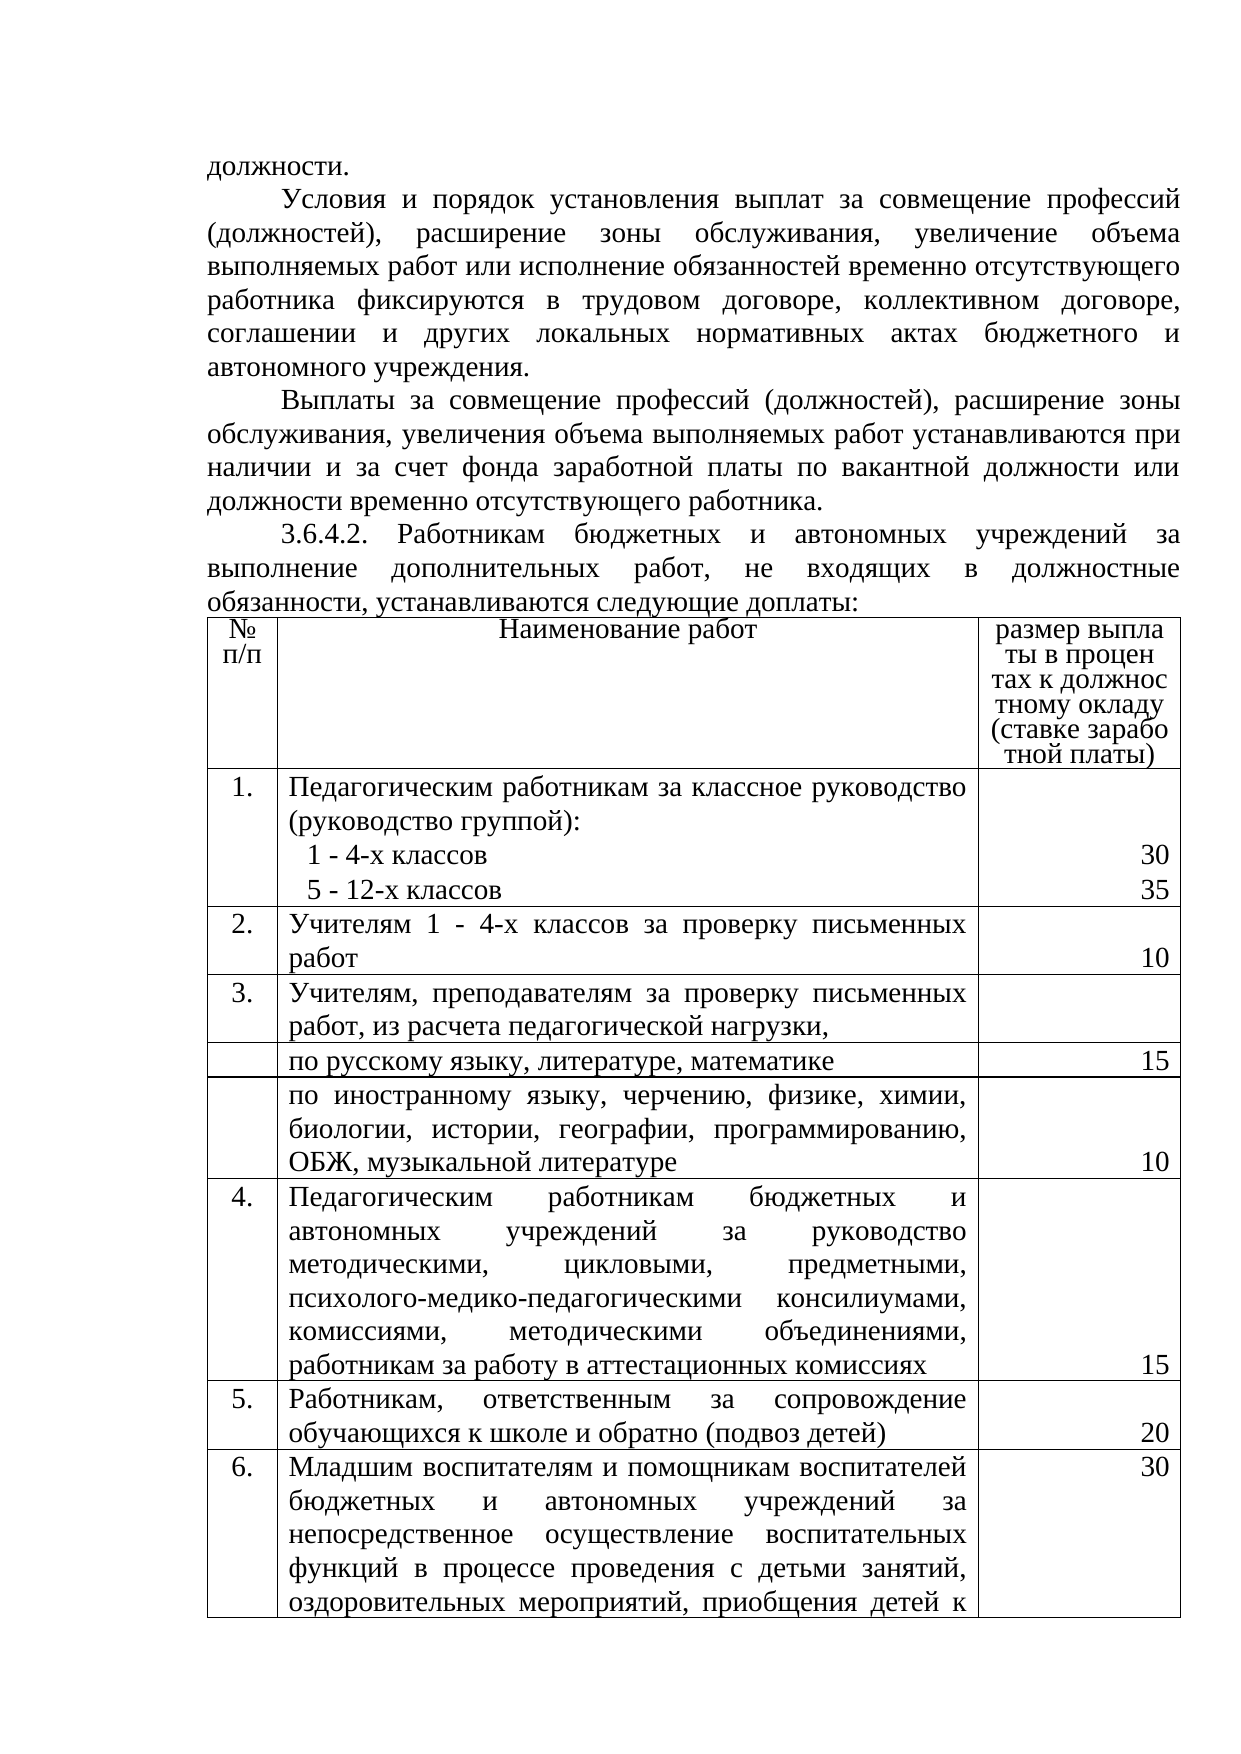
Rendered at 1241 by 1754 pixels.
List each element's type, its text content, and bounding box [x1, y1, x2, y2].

table_cell 3. [208, 975, 277, 1042]
table_header Наименование работ [278, 618, 978, 768]
table_cell Педагогическим работникам бюджетных и автономных учреждений за руководство методическими, цикловыми, предметными, психолого-медико-педагогическими консилиумами, комиссиями, методическими объединениями, работникам за работу в аттестационных комиссиях [278, 1179, 978, 1380]
table_cell 20 [979, 1381, 1180, 1448]
table_cell 5 - 12-х классов [278, 871, 978, 906]
table_cell 30 [979, 836, 1180, 871]
table_cell [208, 1043, 277, 1076]
table_cell 1. [208, 769, 277, 906]
table_cell 35 [979, 871, 1180, 906]
table_cell 1 - 4-х классов [278, 836, 978, 871]
table_header № п/п [208, 618, 277, 768]
table_cell Учителям, преподавателям за проверку письменных работ, из расчета педагогической нагрузки, [278, 975, 978, 1042]
table_cell [979, 975, 1180, 1042]
table_cell 2. [208, 907, 277, 974]
table_header размер выпла ты в процен тах к должнос тному окладу (ставке зарабо тной платы) [979, 618, 1180, 768]
text Условия и порядок установления выплат за совмещение профессий (должностей), расширение зоны обслуживания, увеличение объема выполняемых работ или исполнение обязанностей временно отсутствующего работника фиксируются в трудовом договоре, коллективном договоре, соглашении и других локальных нормативных актах бюджетного и автономного учреждения. [207, 181, 1181, 382]
table_cell [979, 769, 1180, 836]
table_cell 15 [979, 1043, 1180, 1076]
table_cell по русскому языку, литературе, математике [278, 1043, 978, 1076]
table_cell 6. [208, 1450, 277, 1617]
table_cell 4. [208, 1179, 277, 1380]
table_cell 15 [979, 1179, 1180, 1380]
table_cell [278, 1450, 978, 1617]
table_cell Учителям 1 - 4-х классов за проверку письменных работ [278, 907, 978, 974]
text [207, 148, 1181, 181]
table_cell [208, 1078, 277, 1178]
table_cell Работникам, ответственным за сопровождение обучающихся к школе и обратно (подвоз детей) [278, 1381, 978, 1448]
table_cell 10 [979, 907, 1180, 974]
table_cell 30 [979, 1450, 1180, 1617]
text Выплаты за совмещение профессий (должностей), расширение зоны обслуживания, увеличения объема выполняемых работ устанавливаются при наличии и за счет фонда заработной платы по вакантной должности или должности временно отсутствующего работника. [207, 382, 1181, 517]
table_cell Педагогическим работникам за классное руководство (руководство группой): [278, 769, 978, 836]
table_cell по иностранному языку, черчению, физике, химии, биологии, истории, географии, программированию, ОБЖ, музыкальной литературе [278, 1078, 978, 1178]
text 3.6.4.2. Работникам бюджетных и автономных учреждений за выполнение дополнительных работ, не входящих в должностные обязанности, устанавливаются следующие доплаты: [207, 517, 1181, 617]
table_cell 10 [979, 1078, 1180, 1178]
table_cell 5. [208, 1381, 277, 1448]
